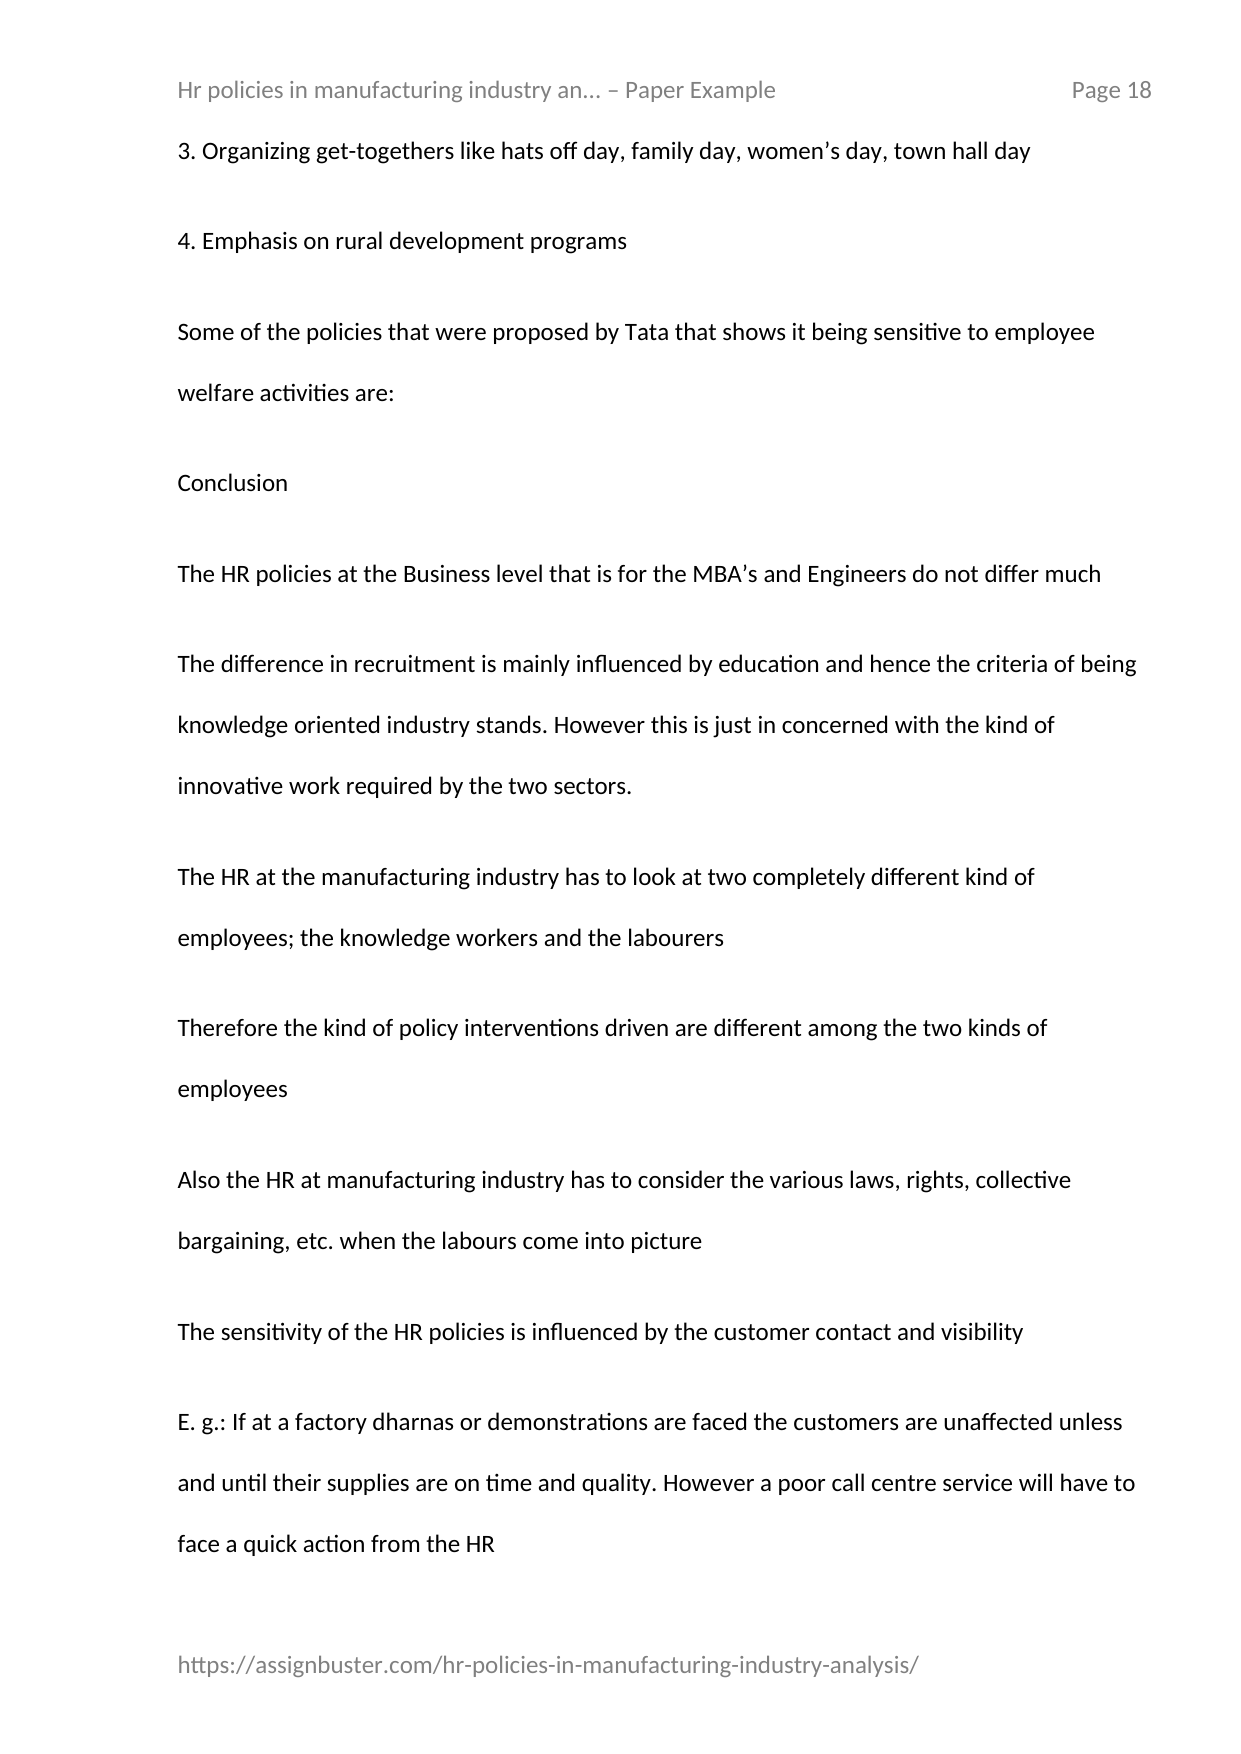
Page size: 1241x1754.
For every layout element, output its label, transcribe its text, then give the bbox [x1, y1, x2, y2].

text E. g.: If at a factory dharnas or demonstrations are faced the customers are unaffected unless and until their supplies are on time and quality. However a poor call centre service will have to face a quick action from the HR [177, 1406, 1152, 1559]
text The sensitivity of the HR policies is influenced by the customer contact and visibility [177, 1316, 1152, 1346]
text 4. Emphasis on rural development programs [177, 225, 1152, 256]
text The HR at the manufacturing industry has to look at two completely different kind of employees; the knowledge workers and the labourers [177, 861, 1152, 953]
text Some of the policies that were proposed by Tata that shows it being sensitive to employee welfare activities are: [177, 316, 1152, 407]
text 3. Organizing get-togethers like hats off day, family day, women’s day, town hall day [177, 135, 1152, 165]
text Also the HR at manufacturing industry has to consider the various laws, rights, collective bargaining, etc. when the labours come into picture [177, 1164, 1152, 1256]
text Conclusion [177, 467, 1152, 498]
text Therefore the kind of policy interventions driven are different among the two kinds of employees [177, 1013, 1152, 1104]
text The HR policies at the Business level that is for the MBA’s and Engineers do not differ much [177, 558, 1152, 588]
text The difference in recruitment is mainly influenced by education and hence the criteria of being knowledge oriented industry stands. However this is just in concerned with the kind of innovative work required by the two sectors. [177, 648, 1152, 801]
